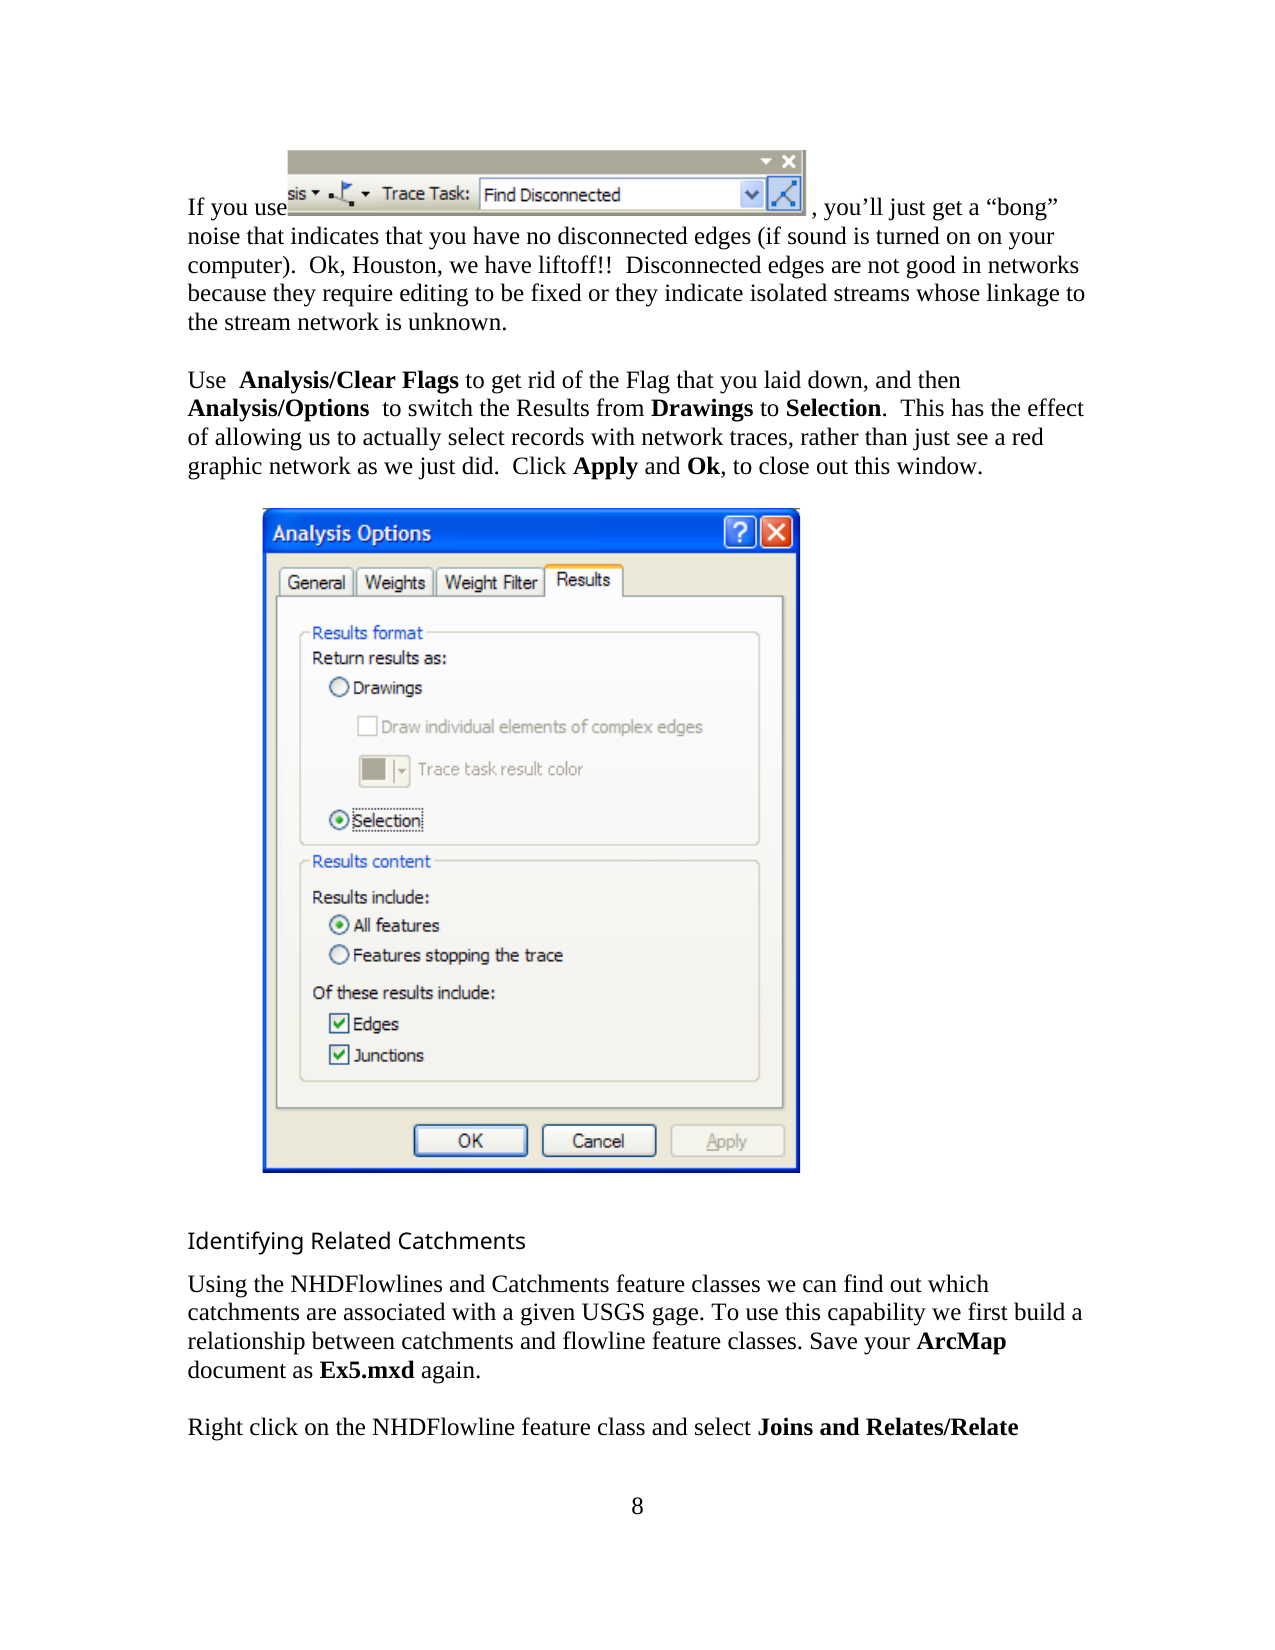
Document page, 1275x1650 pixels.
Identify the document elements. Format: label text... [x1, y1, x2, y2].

picture [262, 508, 800, 1173]
subtitle Identifying Related Catchments [187, 1225, 1087, 1256]
text Use Analysis/Clear Flags to get rid of the Flag that you laid down, and then Analysis/Options to switch the Results from Drawings to Selection. This has the effect of allowing us to actually select records with network traces, rather than just see a red graphic network as we just did. Click Apply and Ok, to close out this window. [187, 365, 1087, 480]
text Using the NHDFlowlines and Catchments feature classes we can find out which catchments are associated with a given USGS gage. To use this capability we first build a relationship between catchments and flowline feature classes. Save your ArcMap document as Ex5.mxd again. [187, 1269, 1087, 1384]
text If you use, you’ll just get a “bong” noise that indicates that you have no disconnected edges (if sound is turned on on your computer). Ok, , we have liftoff!! Disconnected edges are not good in networks because they require editing to be fixed or they indicate isolated streams whose linkage to the stream network is unknown. [187, 150, 1087, 336]
text Right click on the NHDFlowline feature class and select Joins and Relates/Relate [187, 1412, 1087, 1441]
picture [287, 150, 811, 216]
